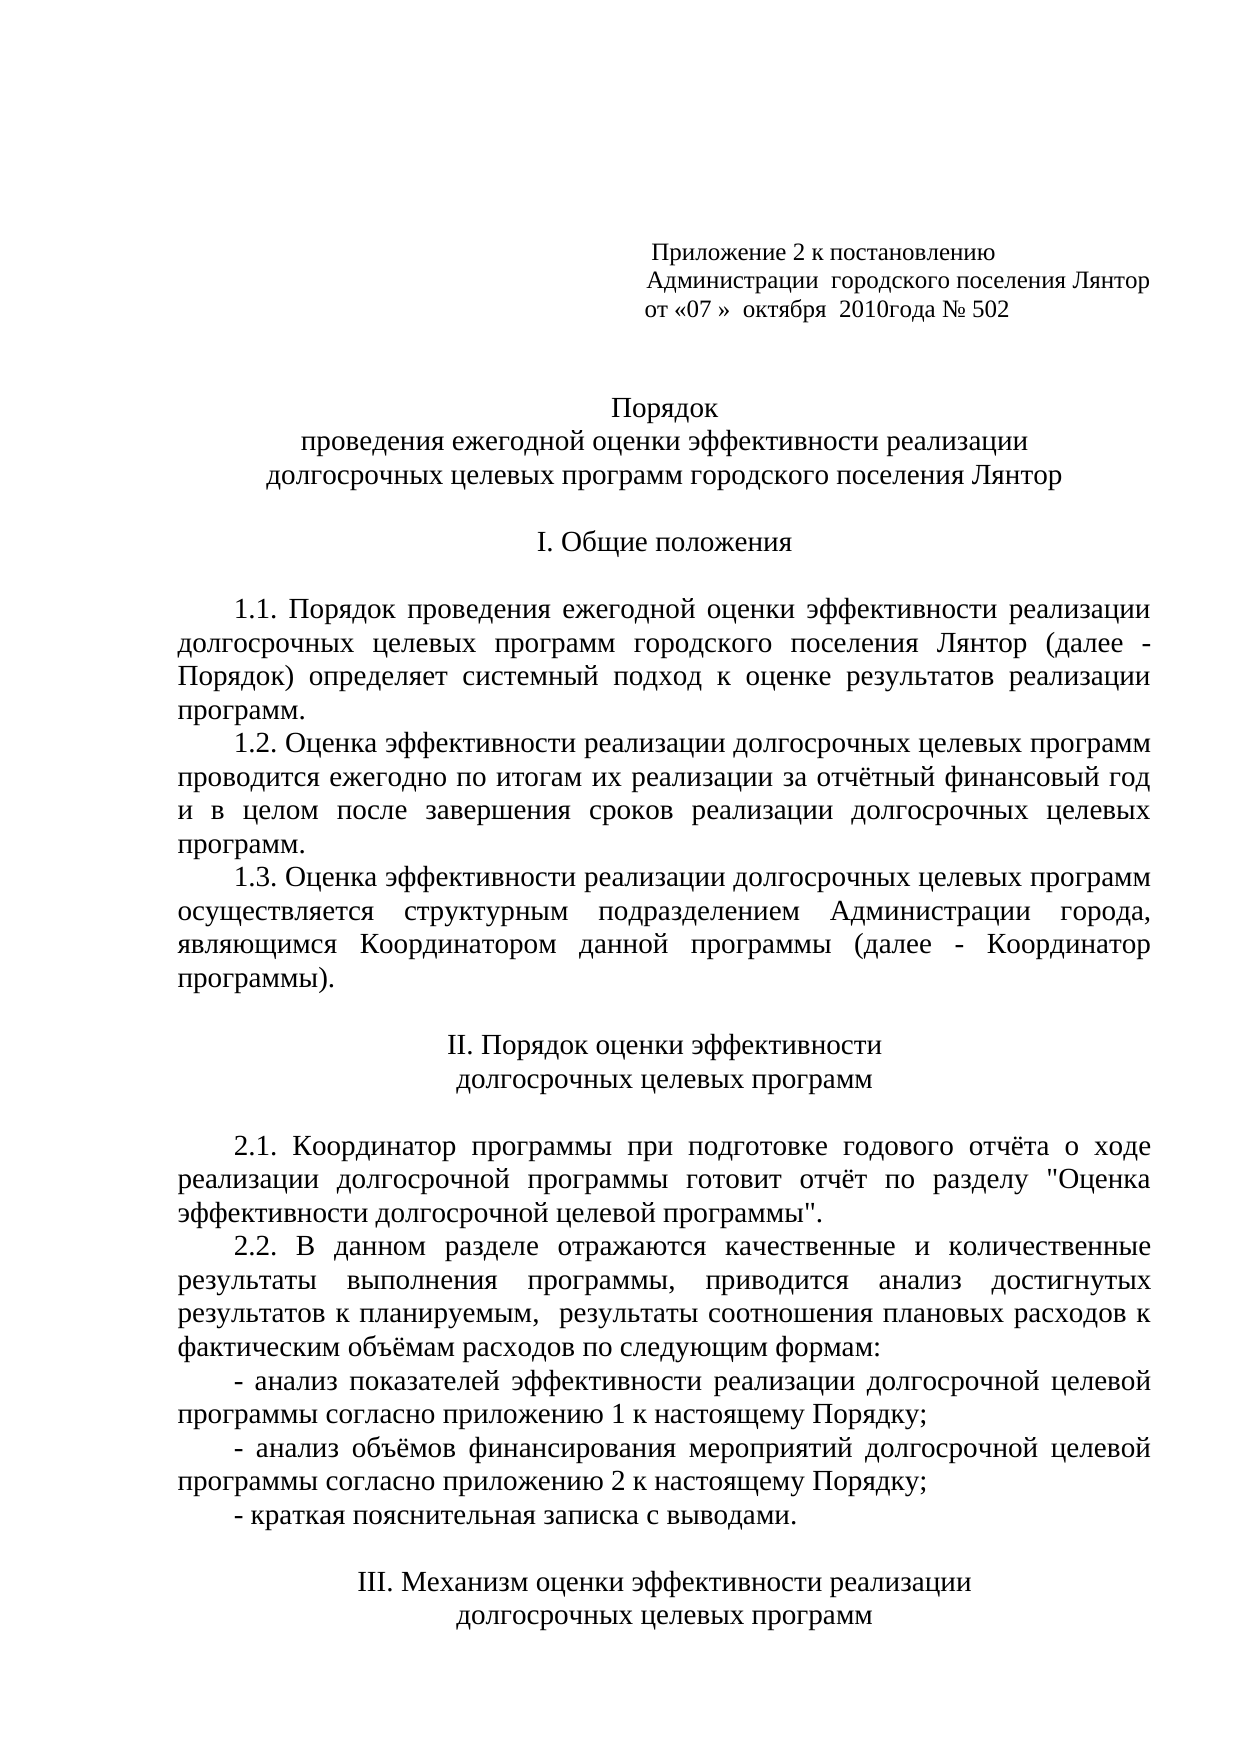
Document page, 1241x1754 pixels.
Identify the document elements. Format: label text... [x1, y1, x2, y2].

text 2.2. В данном разделе отражаются качественные и количественные результаты выполнения программы, приводится анализ достигнутых результатов к планируемым, результаты соотношения плановых расходов к фактическим объёмам расходов по следующим формам: [177, 1228, 1152, 1363]
text Порядок [177, 390, 1152, 423]
text 1.2. Оценка эффективности реализации долгосрочных целевых программ проводится ежегодно по итогам их реализации за отчётный финансовый год и в целом после завершения сроков реализации долгосрочных целевых программ. [177, 725, 1152, 859]
text I. Общие положения [177, 524, 1152, 558]
text проведения ежегодной оценки эффективности реализации [177, 423, 1152, 457]
text долгосрочных целевых программ [177, 1597, 1152, 1631]
text - анализ показателей эффективности реализации долгосрочной целевой программы согласно приложению 1 к настоящему Порядку; [177, 1363, 1152, 1430]
text 1.3. Оценка эффективности реализации долгосрочных целевых программ осуществляется структурным подразделением Администрации города, являющимся Координатором данной программы (далее - Координатор программы). [177, 859, 1152, 994]
text долгосрочных целевых программ [177, 1061, 1152, 1094]
text - анализ объёмов финансирования мероприятий долгосрочной целевой программы согласно приложению 2 к настоящему Порядку; [177, 1430, 1152, 1497]
text - краткая пояснительная записка с выводами. [177, 1497, 1152, 1530]
text III. Механизм оценки эффективности реализации [177, 1564, 1152, 1597]
text долгосрочных целевых программ городского поселения Лянтор [177, 457, 1152, 491]
text от «07 » октября 2010года № 502 [177, 294, 1152, 323]
text II. Порядок оценки эффективности [177, 1027, 1152, 1061]
text 1.1. Порядок проведения ежегодной оценки эффективности реализации долгосрочных целевых программ городского поселения Лянтор (далее - Порядок) определяет системный подход к оценке результатов реализации программ. [177, 591, 1152, 725]
text Приложение 2 к постановлению [177, 237, 1152, 265]
text 2.1. Координатор программы при подготовке годового отчёта о ходе реализации долгосрочной программы готовит отчёт по разделу "Оценка эффективности долгосрочной целевой программы". [177, 1128, 1152, 1228]
text Администрации городского поселения Лянтор [177, 265, 1152, 294]
